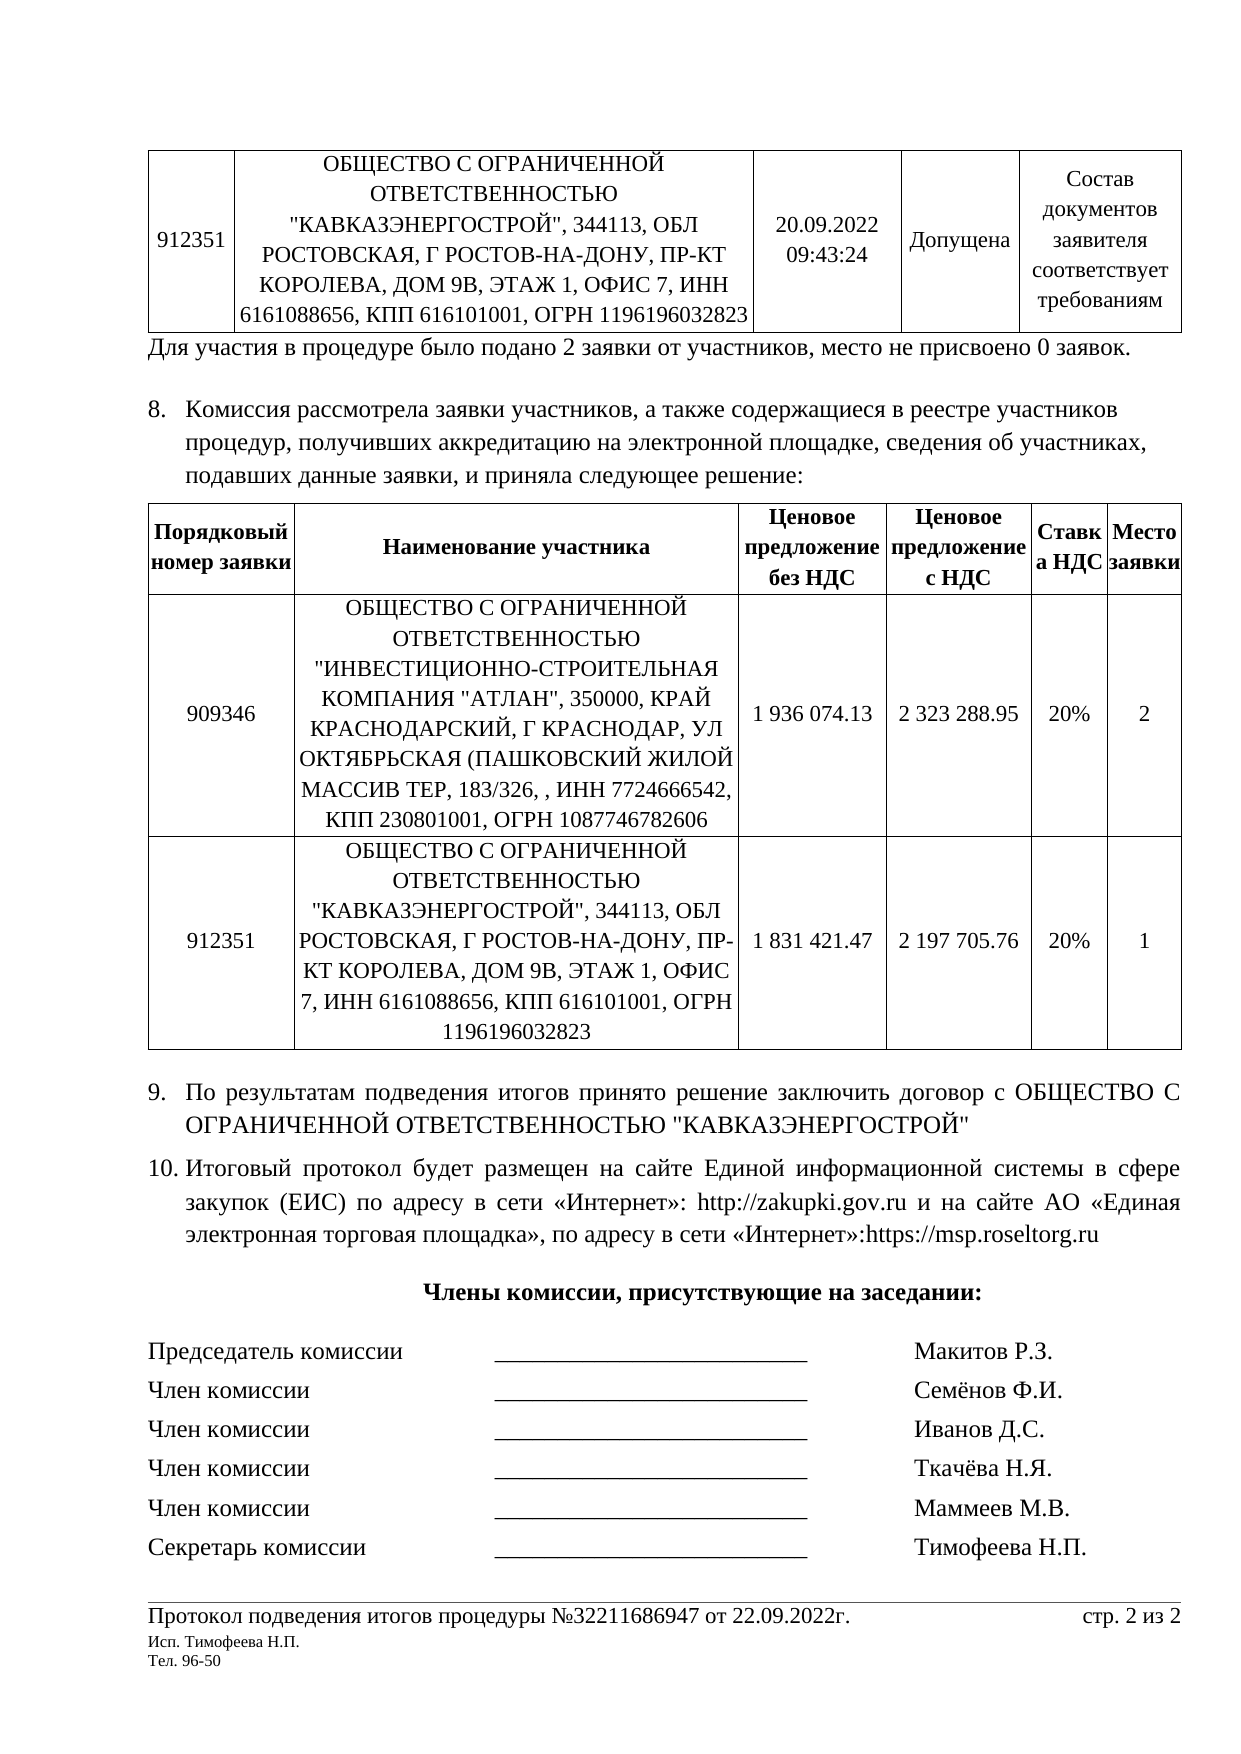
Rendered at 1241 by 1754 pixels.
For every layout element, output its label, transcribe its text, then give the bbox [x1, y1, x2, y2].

table_cell 2 [1108, 595, 1181, 836]
table_header Порядковый номер заявки [149, 504, 294, 594]
table_cell _________________________ [471, 1490, 831, 1529]
table_cell Член комиссии [145, 1372, 471, 1411]
table_cell 20% [1032, 595, 1107, 836]
table_cell 912351 [149, 151, 234, 332]
table_header Председатель комиссии [145, 1333, 471, 1372]
table_cell 912351 [149, 837, 294, 1048]
list Комиссия рассмотрела заявки участников, а также содержащиеся в реестре участников процедур, получивших аккредитацию на электронной площадке, сведения об участниках, подавших данные заявки, и приняла следующее решение: [148, 394, 1181, 489]
table_cell Маммеев М.В. [831, 1490, 1178, 1529]
table_cell _________________________ [471, 1372, 831, 1411]
table_cell 1 936 074.13 [739, 595, 886, 836]
table_cell Тимофеева Н.П. [831, 1529, 1178, 1568]
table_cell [1020, 151, 1181, 332]
table_header Ставка НДС [1032, 504, 1107, 594]
table_header Наименование участника [295, 504, 738, 594]
table_header Место заявки [1108, 504, 1181, 594]
table_cell 20% [1032, 837, 1107, 1048]
table_cell _________________________ [471, 1450, 831, 1490]
table_cell Семёнов Ф.И. [831, 1372, 1178, 1411]
table_header Ценовое предложение с НДС [887, 504, 1031, 594]
table_cell Член комиссии [145, 1450, 471, 1490]
table_cell Секретарь комиссии [145, 1529, 471, 1568]
table_cell ОБЩЕСТВО С ОГРАНИЧЕННОЙ ОТВЕТСТВЕННОСТЬЮ "ИНВЕСТИЦИОННО-СТРОИТЕЛЬНАЯ КОМПАНИЯ "АТЛАН", 350000, КРАЙ КРАСНОДАРСКИЙ, Г КРАСНОДАР, УЛ ОКТЯБРЬСКАЯ (ПАШКОВСКИЙ ЖИЛОЙ МАССИВ ТЕР, 183/326, , ИНН 7724666542, КПП 230801001, ОГРН 1087746782606 [295, 595, 738, 836]
table_header Члены комиссии, присутствующие на заседании: [151, 1253, 1217, 1330]
table_header Макитов Р.З. [831, 1333, 1178, 1372]
table_cell _________________________ [471, 1529, 831, 1568]
table_cell Допущена [902, 151, 1019, 332]
table_header Ценовое предложение без НДС [739, 504, 886, 594]
table_cell 2 323 288.95 [887, 595, 1031, 836]
table_cell Иванов Д.С. [831, 1411, 1178, 1450]
table_cell 2 197 705.76 [887, 837, 1031, 1048]
list По результатам подведения итогов принято решение заключить договор с ОБЩЕСТВО С ОГРАНИЧЕННОЙ ОТВЕТСТВЕННОСТЬЮ "КАВКАЗЭНЕРГОСТРОЙ" [148, 1077, 1181, 1139]
table_cell Ткачёва Н.Я. [831, 1450, 1178, 1490]
list Итоговый протокол будет размещен на сайте Единой информационной системы в сфере закупок (ЕИС) по адресу в сети «Интернет»: http://zakupki.gov.ru и на сайте АО «Единая электронная торговая площадка», по адресу в сети «Интернет»:https://msp.roseltorg.ru [148, 1153, 1181, 1248]
table_cell Член комиссии [145, 1411, 471, 1450]
text Для участия в процедуре было подано 2 заявки от участников, место не присвоено 0 заявок. [148, 333, 1181, 361]
table_cell 20.09.2022 09:43:24 [754, 151, 901, 332]
table_cell ОБЩЕСТВО С ОГРАНИЧЕННОЙ ОТВЕТСТВЕННОСТЬЮ "КАВКАЗЭНЕРГОСТРОЙ", 344113, ОБЛ РОСТОВСКАЯ, Г РОСТОВ-НА-ДОНУ, ПР-КТ КОРОЛЕВА, ДОМ 9В, ЭТАЖ 1, ОФИС 7, ИНН 6161088656, КПП 616101001, ОГРН 1196196032823 [235, 151, 753, 332]
table_cell 909346 [149, 595, 294, 836]
table_cell Член комиссии [145, 1490, 471, 1529]
table_cell 1 831 421.47 [739, 837, 886, 1048]
table_cell 1 [1108, 837, 1181, 1048]
table_cell ОБЩЕСТВО С ОГРАНИЧЕННОЙ ОТВЕТСТВЕННОСТЬЮ "КАВКАЗЭНЕРГОСТРОЙ", 344113, ОБЛ РОСТОВСКАЯ, Г РОСТОВ-НА-ДОНУ, ПР-КТ КОРОЛЕВА, ДОМ 9В, ЭТАЖ 1, ОФИС 7, ИНН 6161088656, КПП 616101001, ОГРН 1196196032823 [295, 837, 738, 1048]
table_header _________________________ [471, 1333, 831, 1372]
table_cell _________________________ [471, 1411, 831, 1450]
